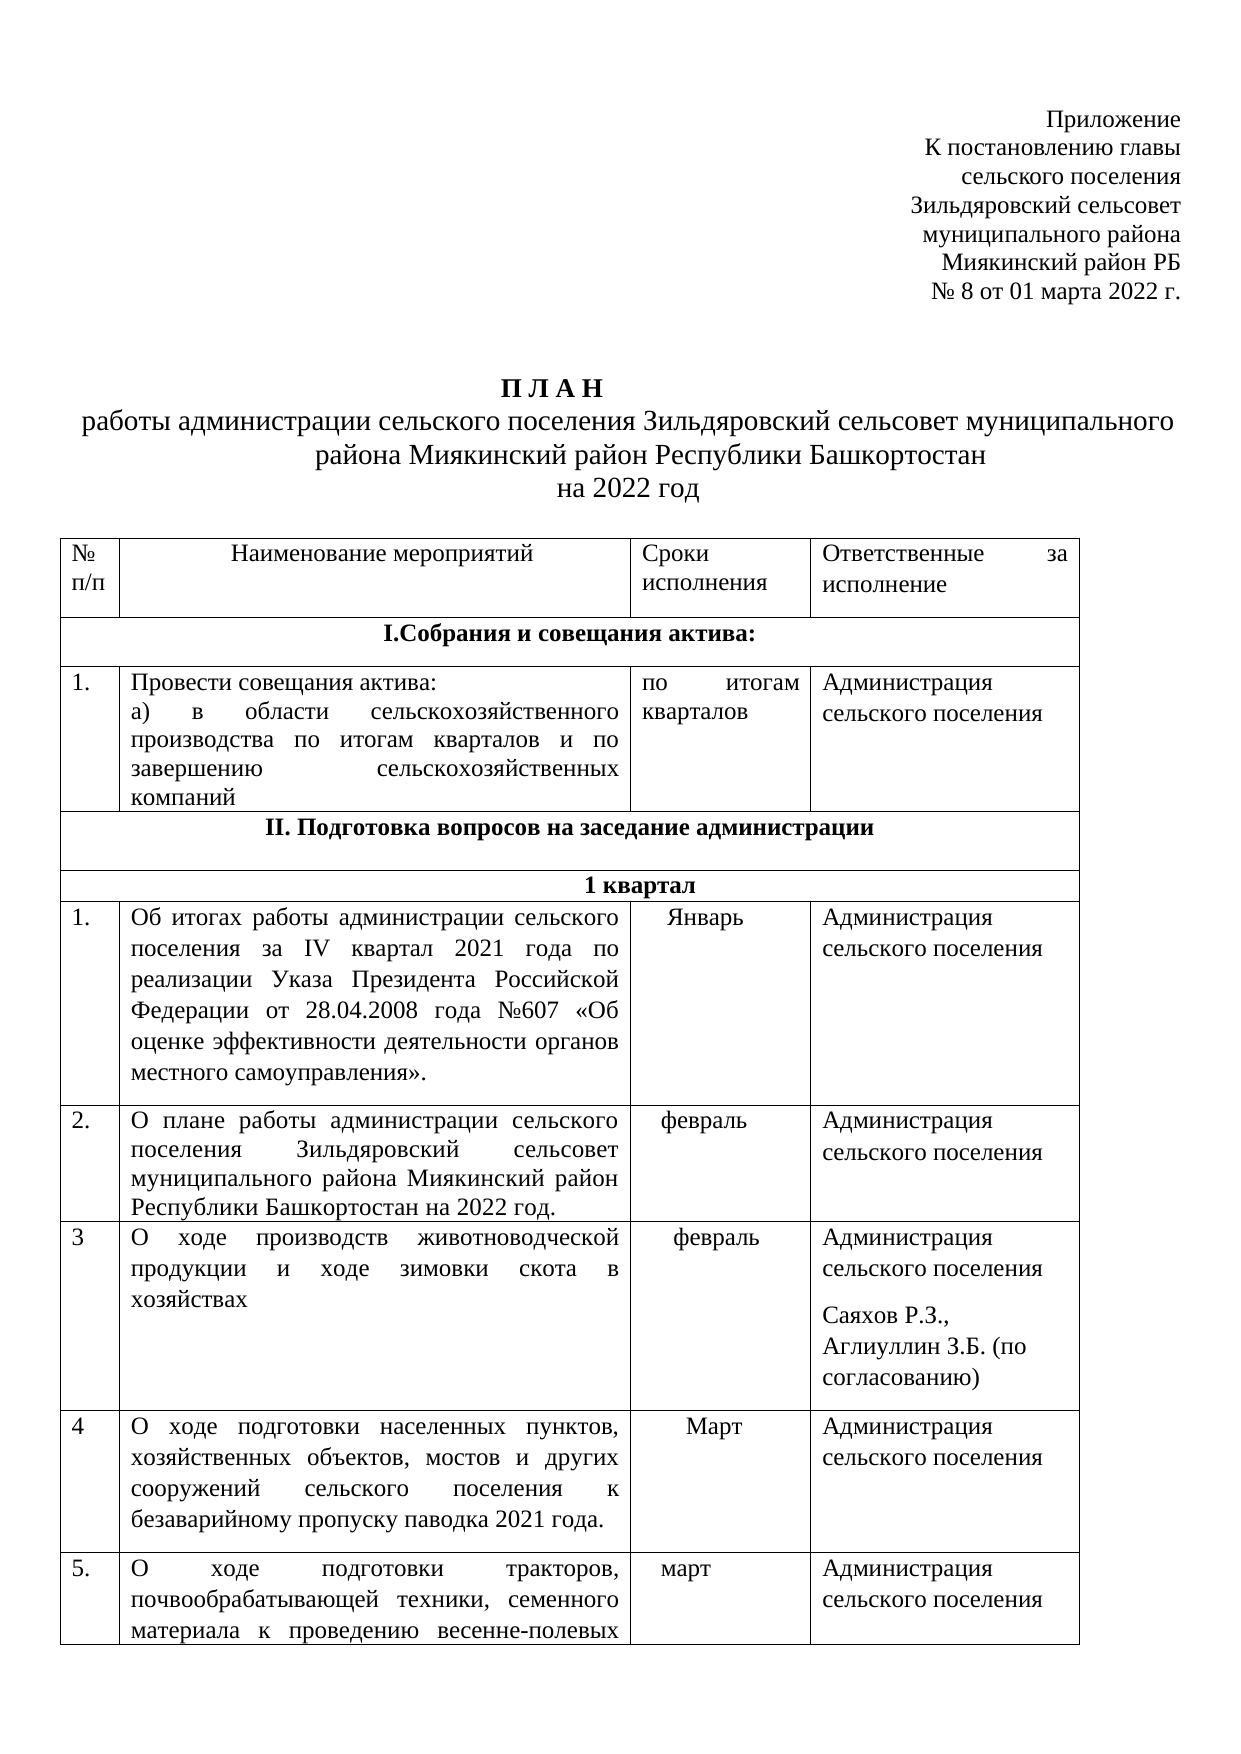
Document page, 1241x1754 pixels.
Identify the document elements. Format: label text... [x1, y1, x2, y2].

table_cell Об итогах работы администрации сельского поселения за IV квартал 2021 года по реализации Указа Президента Российской Федерации от 28.04.2008 года №607 «Об оценке эффективности деятельности органов местного самоуправления». [120, 902, 630, 1104]
list на 2022 год [75, 470, 1181, 504]
table_cell 1. [61, 902, 119, 1104]
table_header Ответственные за исполнение [811, 539, 1079, 617]
table_cell Администрация сельского поселения Саяхов Р.З., Аглиуллин З.Б. (по согласованию) [811, 1222, 1079, 1410]
table_header Наименование мероприятий [120, 539, 630, 617]
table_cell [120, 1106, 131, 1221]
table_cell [811, 1553, 1079, 1644]
table_cell 1 квартал [61, 871, 1079, 901]
table_cell 3 [61, 1222, 119, 1410]
table_cell 5. [61, 1553, 119, 1644]
table_cell по итогам кварталов [631, 667, 810, 811]
list К постановлению главы [75, 132, 1181, 161]
table_cell Администрация сельского поселения [811, 902, 1079, 1104]
list муниципального района [75, 219, 1181, 247]
list П Л А Н [75, 372, 1181, 403]
table_cell Администрация сельского поселения [811, 667, 1079, 811]
table_cell II. Подготовка вопросов на заседание администрации [61, 812, 1079, 869]
table_cell февраль [631, 1222, 810, 1410]
table_cell март [631, 1553, 810, 1644]
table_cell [120, 1553, 630, 1644]
list № 8 от 01 марта 2022 г. [75, 276, 1181, 305]
table_header Сроки исполнения [631, 539, 810, 617]
table_cell Администрация сельского поселения [811, 1411, 1079, 1552]
table_cell февраль [631, 1106, 810, 1221]
table_cell 2. [61, 1106, 119, 1221]
table_cell Провести совещания актива: а) в области сельскохозяйственного производства по итогам кварталов и по завершению сельскохозяйственных компаний [120, 667, 630, 811]
list сельского поселения [75, 161, 1181, 190]
list Миякинский район РБ [75, 247, 1181, 276]
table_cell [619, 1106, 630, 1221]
table_cell Январь [631, 902, 810, 1104]
table_header № п/п [61, 539, 119, 617]
table_cell I.Собрания и совещания актива: [61, 618, 1079, 666]
table_cell 4 [61, 1411, 119, 1552]
table_cell Администрация сельского поселения [811, 1106, 1079, 1221]
table_cell О ходе производств животноводческой продукции и ходе зимовки скота в хозяйствах [120, 1222, 630, 1410]
table_cell Март [631, 1411, 810, 1552]
table_cell 1. [61, 667, 119, 811]
list Зильдяровский сельсовет [75, 190, 1181, 219]
table_cell О ходе подготовки населенных пунктов, хозяйственных объектов, мостов и других сооружений сельского поселения к безаварийному пропуску паводка 2021 года. [120, 1411, 630, 1552]
list работы администрации сельского поселения Зильдяровский сельсовет муниципального района Миякинский район Республики Башкортостан [75, 403, 1181, 470]
list Приложение [75, 104, 1181, 132]
